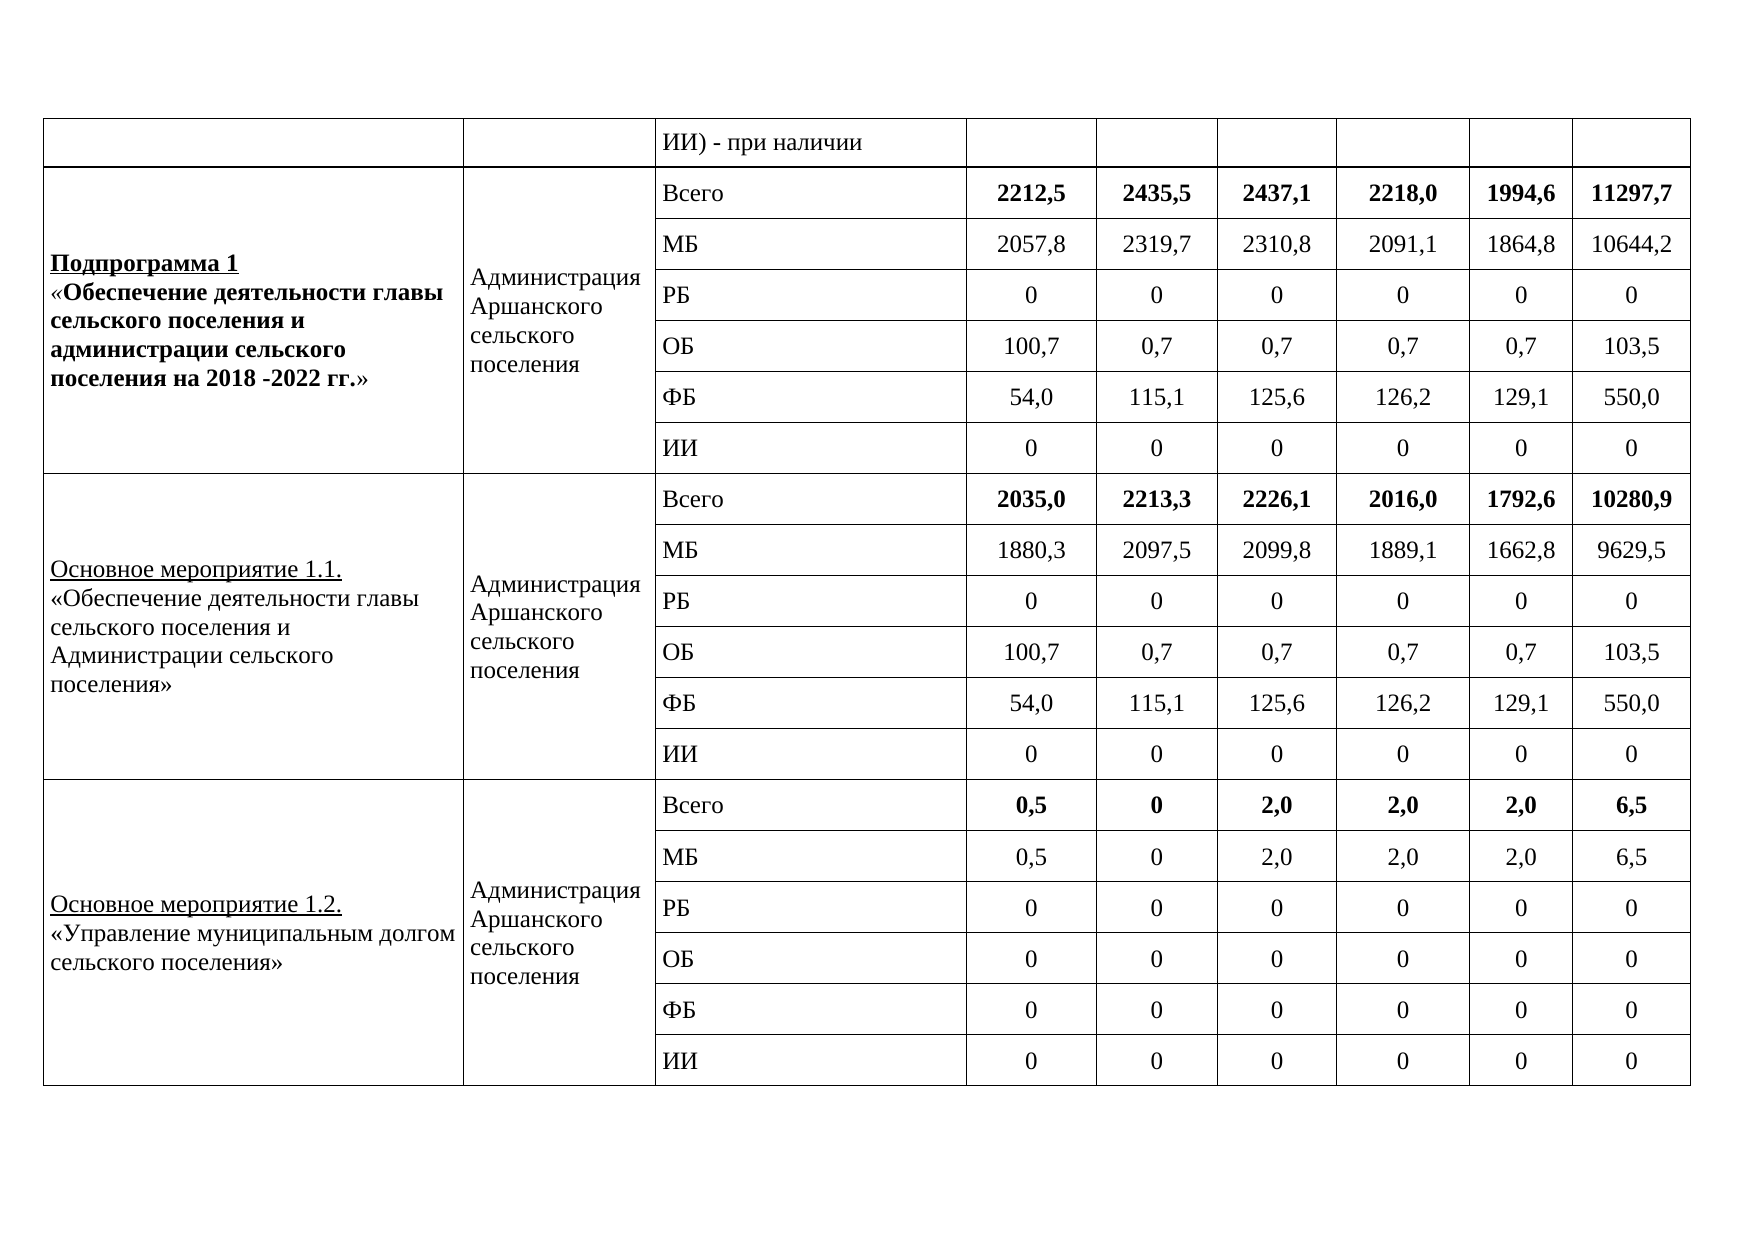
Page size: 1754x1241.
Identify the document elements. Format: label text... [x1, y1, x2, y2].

table_cell ФБ [656, 984, 966, 1034]
table_cell 0 [1218, 984, 1336, 1034]
table_cell 2,0 [1337, 780, 1469, 830]
table_cell 2212,5 [967, 168, 1096, 217]
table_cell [464, 780, 655, 1085]
table_cell 0 [1097, 1035, 1217, 1085]
table_cell 115,1 [1097, 678, 1217, 728]
table_cell 1662,8 [1470, 525, 1572, 575]
table_cell 0,7 [1337, 321, 1469, 371]
table_cell 0 [1470, 729, 1572, 779]
table_cell 125,6 [1218, 372, 1336, 422]
table_cell 0 [1097, 882, 1217, 932]
table_cell 2091,1 [1337, 219, 1469, 268]
table_cell 0 [1218, 729, 1336, 779]
table_cell 0 [1097, 831, 1217, 881]
table_cell 0,7 [1218, 627, 1336, 677]
table_cell 0 [1573, 576, 1690, 626]
table_cell 6,5 [1573, 780, 1690, 830]
table_cell 0 [1218, 119, 1336, 166]
table_cell 129,1 [1470, 678, 1572, 728]
table_cell 1994,6 [1470, 168, 1572, 217]
table_cell 2035,0 [967, 474, 1096, 524]
table_cell 0 [1218, 933, 1336, 983]
table_cell 0 [1573, 119, 1690, 166]
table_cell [656, 119, 966, 166]
table_cell 0,7 [1097, 627, 1217, 677]
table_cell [464, 168, 655, 473]
table_cell 0 [1337, 119, 1469, 166]
table_cell Администрация Аршанского сельского поселения [464, 474, 655, 779]
table_cell ОБ [656, 627, 966, 677]
table_cell 0 [1097, 576, 1217, 626]
table_cell 0,7 [1218, 321, 1336, 371]
table_cell 2016,0 [1337, 474, 1469, 524]
table_cell 0,7 [1097, 321, 1217, 371]
table_cell 126,2 [1337, 372, 1469, 422]
table_cell Основное мероприятие 1.2. «Управление муниципальным долгом сельского поселения» [44, 780, 463, 1085]
table_cell 0,7 [1337, 627, 1469, 677]
table_cell РБ [656, 882, 966, 932]
table_cell 0 [1097, 933, 1217, 983]
table_cell 1792,6 [1470, 474, 1572, 524]
table_cell 125,6 [1218, 678, 1336, 728]
table_cell ФБ [656, 372, 966, 422]
table_cell 103,5 [1573, 321, 1690, 371]
table_cell ОБ [656, 321, 966, 371]
table_cell МБ [656, 831, 966, 881]
table_cell 0 [1470, 423, 1572, 473]
table_cell Основное мероприятие 1.1. «Обеспечение деятельности главы сельского поселения и Администрации сельского поселения» [44, 474, 463, 779]
table_cell 0,5 [967, 780, 1096, 830]
table_cell 1864,8 [1470, 219, 1572, 268]
table_cell 100,7 [967, 321, 1096, 371]
table_cell 0 [1470, 1035, 1572, 1085]
table_cell 2,0 [1218, 780, 1336, 830]
table_cell 0 [1218, 423, 1336, 473]
table_cell 2,0 [1218, 831, 1336, 881]
table_cell ФБ [656, 678, 966, 728]
table_cell 0 [1573, 423, 1690, 473]
table_cell 103,5 [1573, 627, 1690, 677]
table_cell 0 [1218, 882, 1336, 932]
table_cell 2057,8 [967, 219, 1096, 268]
table_cell Всего [656, 168, 966, 217]
table_cell 9629,5 [1573, 525, 1690, 575]
table_cell 0 [967, 119, 1096, 166]
table_cell 2437,1 [1218, 168, 1336, 217]
table_cell ИИ [656, 1035, 966, 1085]
table_cell 0 [1097, 984, 1217, 1034]
table_cell 0 [1097, 729, 1217, 779]
table_cell 0 [1470, 984, 1572, 1034]
table_cell 11297,7 [1573, 168, 1690, 217]
table_cell 0 [1470, 882, 1572, 932]
table_cell 2218,0 [1337, 168, 1469, 217]
table_cell Всего [656, 474, 966, 524]
table_cell 2,0 [1470, 780, 1572, 830]
table_cell 1889,1 [1337, 525, 1469, 575]
table_cell 0 [1470, 270, 1572, 319]
table_cell 0 [1337, 882, 1469, 932]
table_cell 0 [1218, 1035, 1336, 1085]
table_cell 0 [1337, 933, 1469, 983]
table_cell 550,0 [1573, 678, 1690, 728]
table_cell 0 [1573, 729, 1690, 779]
table_cell 0 [967, 882, 1096, 932]
table_cell 2097,5 [1097, 525, 1217, 575]
table_cell 0 [967, 270, 1096, 319]
table_cell 100,7 [967, 627, 1096, 677]
table_cell ИИ [656, 729, 966, 779]
table_cell 54,0 [967, 372, 1096, 422]
table_cell 0 [1337, 1035, 1469, 1085]
table_cell 2310,8 [1218, 219, 1336, 268]
table_cell 2319,7 [1097, 219, 1217, 268]
table_cell 0 [1097, 119, 1217, 166]
table_cell 0 [1218, 270, 1336, 319]
table_cell 0,5 [967, 831, 1096, 881]
table_cell 2213,3 [1097, 474, 1217, 524]
table_cell 0 [967, 729, 1096, 779]
table_cell МБ [656, 525, 966, 575]
table_cell 0 [1470, 119, 1572, 166]
table_cell 0 [967, 576, 1096, 626]
table_cell 126,2 [1337, 678, 1469, 728]
table_cell 0 [1097, 270, 1217, 319]
table_cell 0 [1573, 270, 1690, 319]
table_cell 0 [1097, 780, 1217, 830]
table_cell 0 [1097, 423, 1217, 473]
table_cell 0 [1337, 576, 1469, 626]
table_cell 550,0 [1573, 372, 1690, 422]
table_cell 115,1 [1097, 372, 1217, 422]
table_cell 2,0 [1337, 831, 1469, 881]
table_cell Всего [656, 780, 966, 830]
table_cell 0 [1218, 576, 1336, 626]
table_cell 2099,8 [1218, 525, 1336, 575]
table_cell 0 [967, 423, 1096, 473]
table_cell 1880,3 [967, 525, 1096, 575]
table_cell ОБ [656, 933, 966, 983]
table_cell 10280,9 [1573, 474, 1690, 524]
table_cell 6,5 [1573, 831, 1690, 881]
table_cell 0 [1337, 423, 1469, 473]
table_cell 10644,2 [1573, 219, 1690, 268]
table_cell ИИ [656, 423, 966, 473]
table_cell 0 [1573, 882, 1690, 932]
table_cell 0 [967, 933, 1096, 983]
table_cell 0,7 [1470, 627, 1572, 677]
table_cell 129,1 [1470, 372, 1572, 422]
table_cell 0 [967, 984, 1096, 1034]
table_cell 0 [1470, 576, 1572, 626]
table_cell 0 [1337, 270, 1469, 319]
table_cell РБ [656, 270, 966, 319]
table_cell 0 [967, 1035, 1096, 1085]
table_cell 2435,5 [1097, 168, 1217, 217]
table_cell 0 [1573, 1035, 1690, 1085]
table_cell 2,0 [1470, 831, 1572, 881]
table_cell МБ [656, 219, 966, 268]
table_cell 0 [1573, 933, 1690, 983]
table_cell РБ [656, 576, 966, 626]
table_cell Подпрограмма 1 «Обеспечение деятельности главы сельского поселения и администрации сельского поселения на 2018 -2022 гг.» [44, 168, 463, 473]
table_cell 0 [1337, 984, 1469, 1034]
table_cell 0 [1337, 729, 1469, 779]
table_cell 0 [1573, 984, 1690, 1034]
table_cell 0,7 [1470, 321, 1572, 371]
table_cell 54,0 [967, 678, 1096, 728]
table_cell 2226,1 [1218, 474, 1336, 524]
table_cell 0 [1470, 933, 1572, 983]
